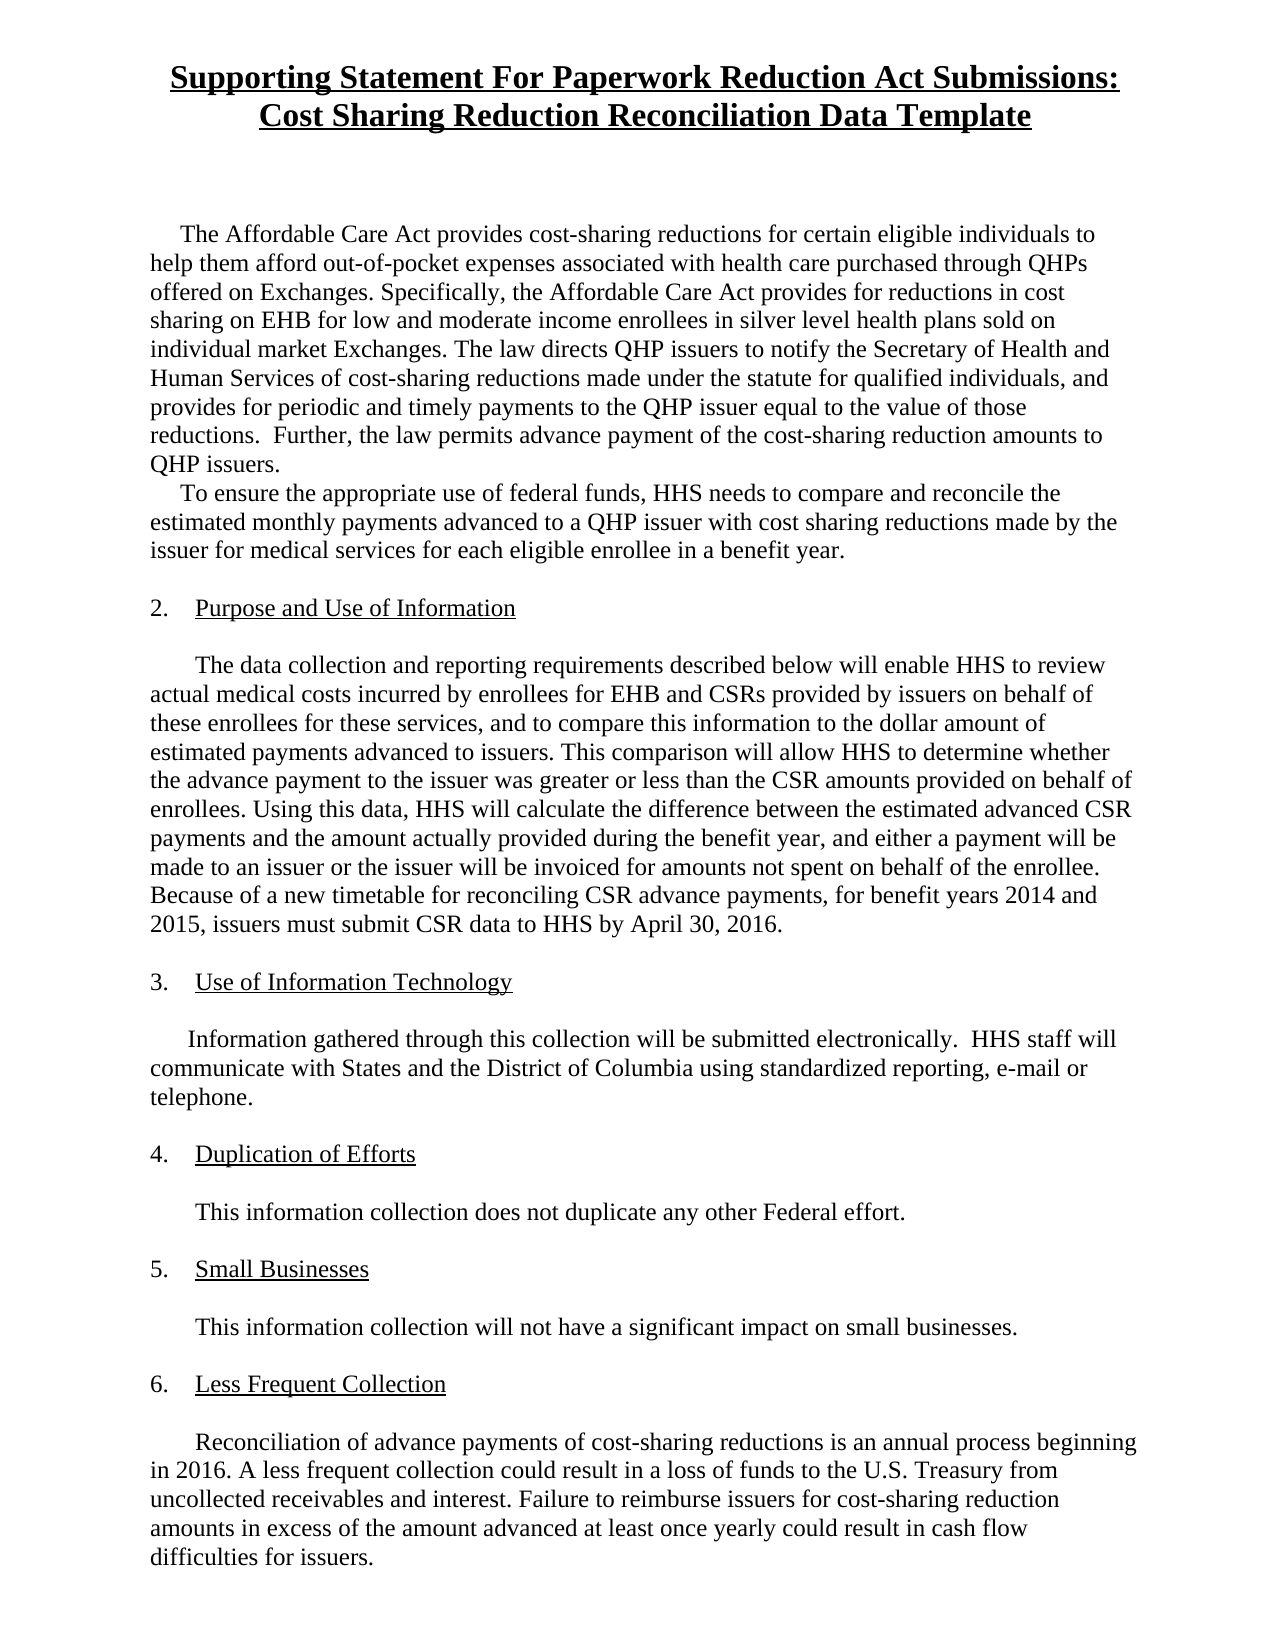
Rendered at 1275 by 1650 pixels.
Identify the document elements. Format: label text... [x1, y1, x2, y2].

text To ensure the appropriate use of federal funds, HHS needs to compare and reconcile the estimated monthly payments advanced to a QHP issuer with cost sharing reductions made by the issuer for medical services for each eligible enrollee in a benefit year. [150, 478, 1140, 564]
text This information collection will not have a significant impact on small businesses. [195, 1312, 1140, 1340]
text 5. Small Businesses [150, 1254, 1140, 1283]
text 3. Use of Information Technology [150, 967, 1140, 995]
text The Affordable Care Act provides cost-sharing reductions for certain eligible individuals to help them afford out-of-pocket expenses associated with health care purchased through QHPs offered on Exchanges. Specifically, the Affordable Care Act provides for reductions in cost sharing on EHB for low and moderate income enrollees in silver level health plans sold on individual market Exchanges. The law directs QHP issuers to notify the Secretary of Health and Human Services of cost-sharing reductions made under the statute for qualified individuals, and provides for periodic and timely payments to the QHP issuer equal to the value of those reductions. Further, the law permits advance payment of the cost-sharing reduction amounts to QHP issuers. [150, 219, 1140, 478]
text This information collection does not duplicate any other Federal effort. [195, 1197, 1140, 1225]
text 2. Purpose and Use of Information [150, 593, 1140, 622]
text The data collection and reporting requirements described below will enable HHS to review actual medical costs incurred by enrollees for EHB and CSRs provided by issuers on behalf of these enrollees for these services, and to compare this information to the dollar amount of estimated payments advanced to issuers. This comparison will allow HHS to determine whether the advance payment to the issuer was greater or less than the CSR amounts provided on behalf of enrollees. Using this data, HHS will calculate the difference between the estimated advanced CSR payments and the amount actually provided during the benefit year, and either a payment will be made to an issuer or the issuer will be invoiced for amounts not spent on behalf of the enrollee. Because of a new timetable for reconciling CSR advance payments, for benefit years 2014 and 2015, issuers must submit CSR data to HHS by April 30, 2016. [150, 650, 1140, 938]
text Information gathered through this collection will be submitted electronically. HHS staff will communicate with States and the District of Columbia using standardized reporting, e-mail or telephone. [150, 1024, 1140, 1110]
text 4. Duplication of Efforts [150, 1139, 1140, 1168]
text 6. Less Frequent Collection [150, 1369, 1140, 1398]
text Reconciliation of advance payments of cost-sharing reductions is an annual process beginning in 2016. A less frequent collection could result in a loss of funds to the U.S. Treasury from uncollected receivables and interest. Failure to reimburse issuers for cost-sharing reduction amounts in excess of the amount advanced at least once yearly could result in cash flow difficulties for issuers. [150, 1427, 1140, 1570]
